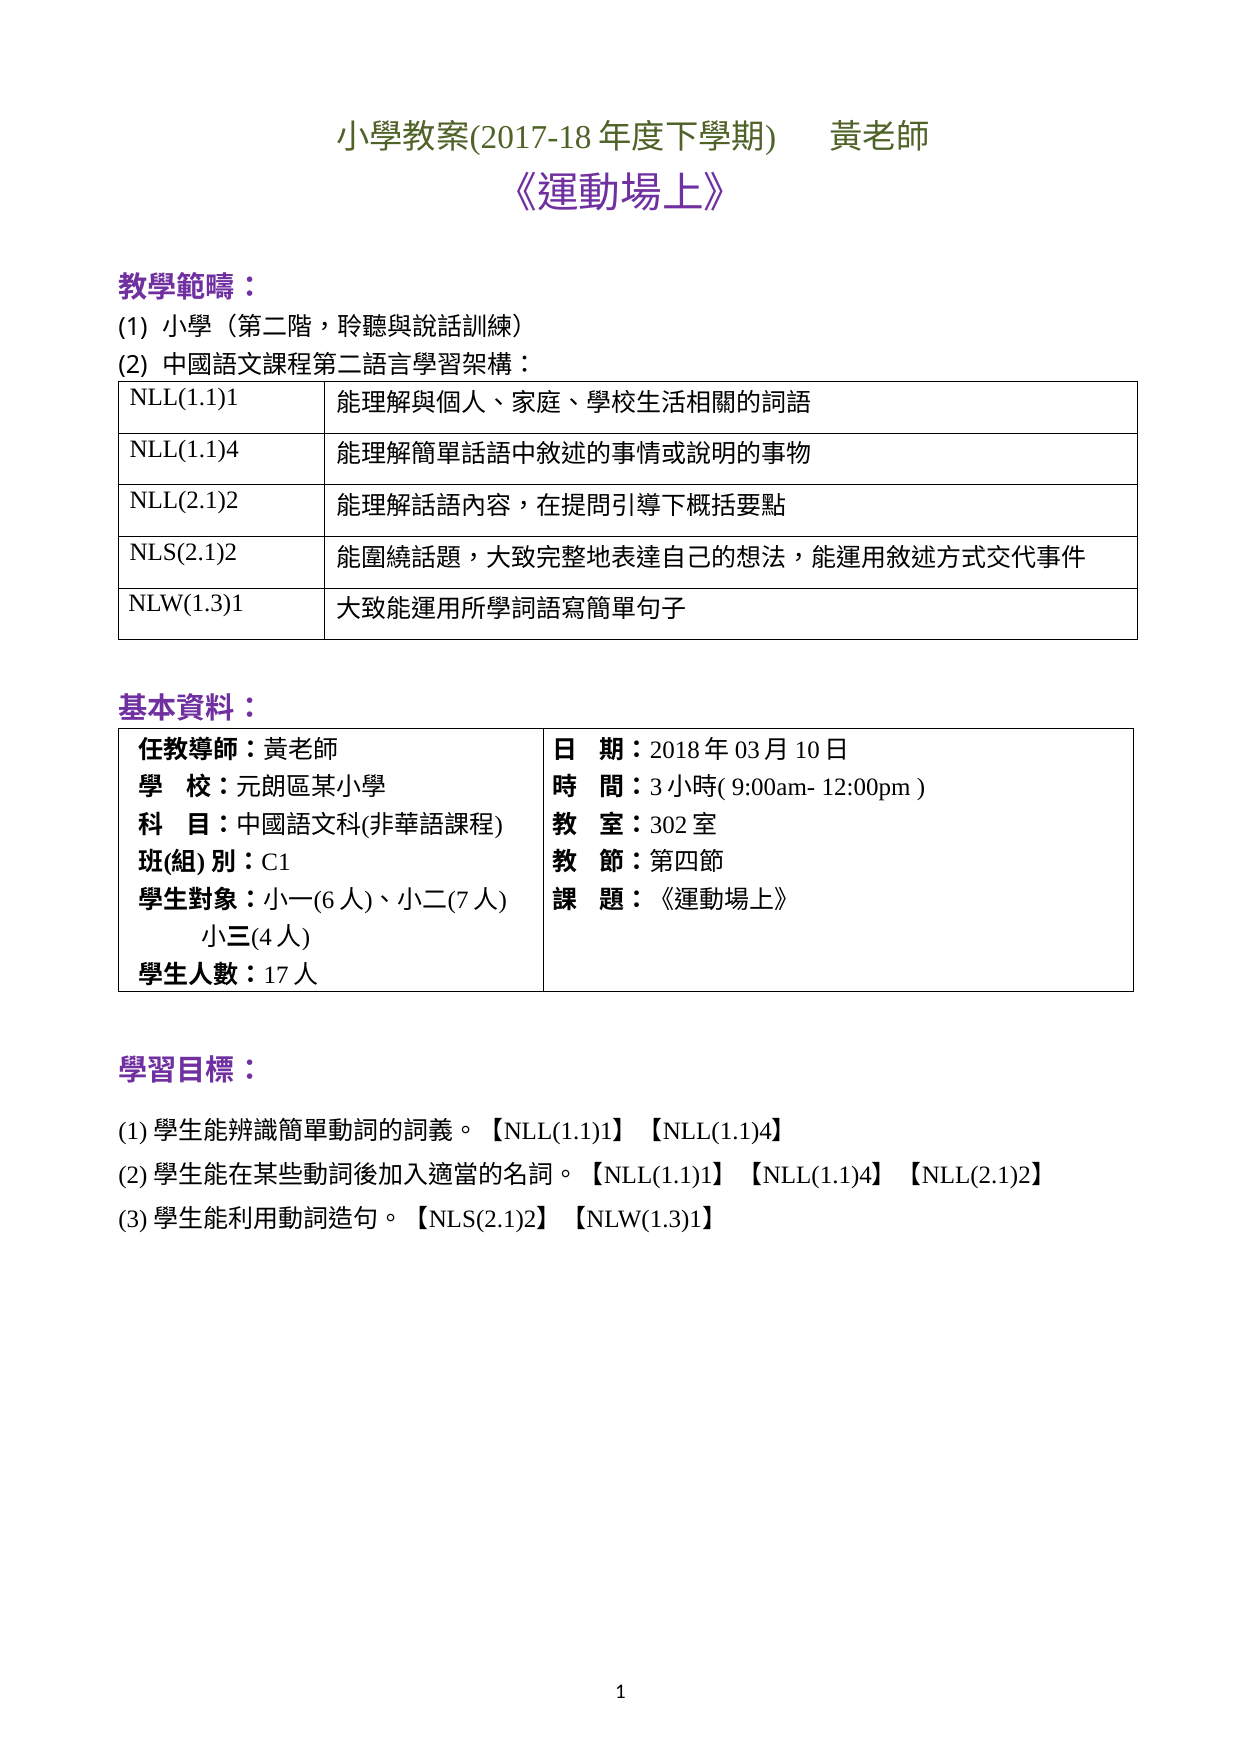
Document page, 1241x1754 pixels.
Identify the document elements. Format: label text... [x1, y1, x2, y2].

text 小學教案(2017-18年度下學期) 黃老師 [118, 102, 1122, 160]
table_header 能理解與個人、家庭、學校生活相關的詞語 [325, 382, 1137, 433]
table_header 任教導師：黃老師 學 校：元朗區某小學 科 目：中國語文科(非華語課程) 班(組) 別：C1 學生對象：小一(6人)、小二(7人) 小三(4人) 學生人數：17人 [119, 729, 543, 991]
text 教學範疇： [118, 262, 1122, 306]
table_header 日 期：2018年03月10日 時 間：3小時( 9:00am- 12:00pm ) 教 室：302室 教 節：第四節 課 題：《運動場上》 [544, 729, 1133, 991]
text (2) 學生能在某些動詞後加入適當的名詞。【NLL(1.1)1】【NLL(1.1)4】【NLL(2.1)2】 [118, 1148, 1122, 1192]
table_cell 能理解話語內容，在提問引導下概括要點 [325, 485, 1137, 536]
table_cell 大致能運用所學詞語寫簡單句子 [325, 589, 1137, 639]
table_cell NLL(1.1)4 [119, 434, 324, 484]
text (1) 學生能辨識簡單動詞的詞義。【NLL(1.1)1】【NLL(1.1)4】 [118, 1105, 1122, 1148]
text 學習目標： [118, 1030, 1122, 1105]
text (3) 學生能利用動詞造句。【NLS(2.1)2】【NLW(1.3)1】 [118, 1192, 1122, 1236]
table_cell 能理解簡單話語中敘述的事情或說明的事物 [325, 434, 1137, 484]
text 《運動場上》 [118, 160, 1122, 219]
list 小學（第二階，聆聽與說話訓練） [118, 306, 1122, 344]
table_cell NLS(2.1)2 [119, 537, 324, 587]
list 中國語文課程第二語言學習架構： [118, 344, 1122, 381]
text 基本資料： [118, 684, 1122, 728]
table_header NLL(1.1)1 [119, 382, 324, 433]
table_cell NLL(2.1)2 [119, 485, 324, 536]
table_cell NLW(1.3)1 [119, 589, 324, 639]
table_cell 能圍繞話題，大致完整地表達自己的想法，能運用敘述方式交代事件 [325, 537, 1137, 587]
